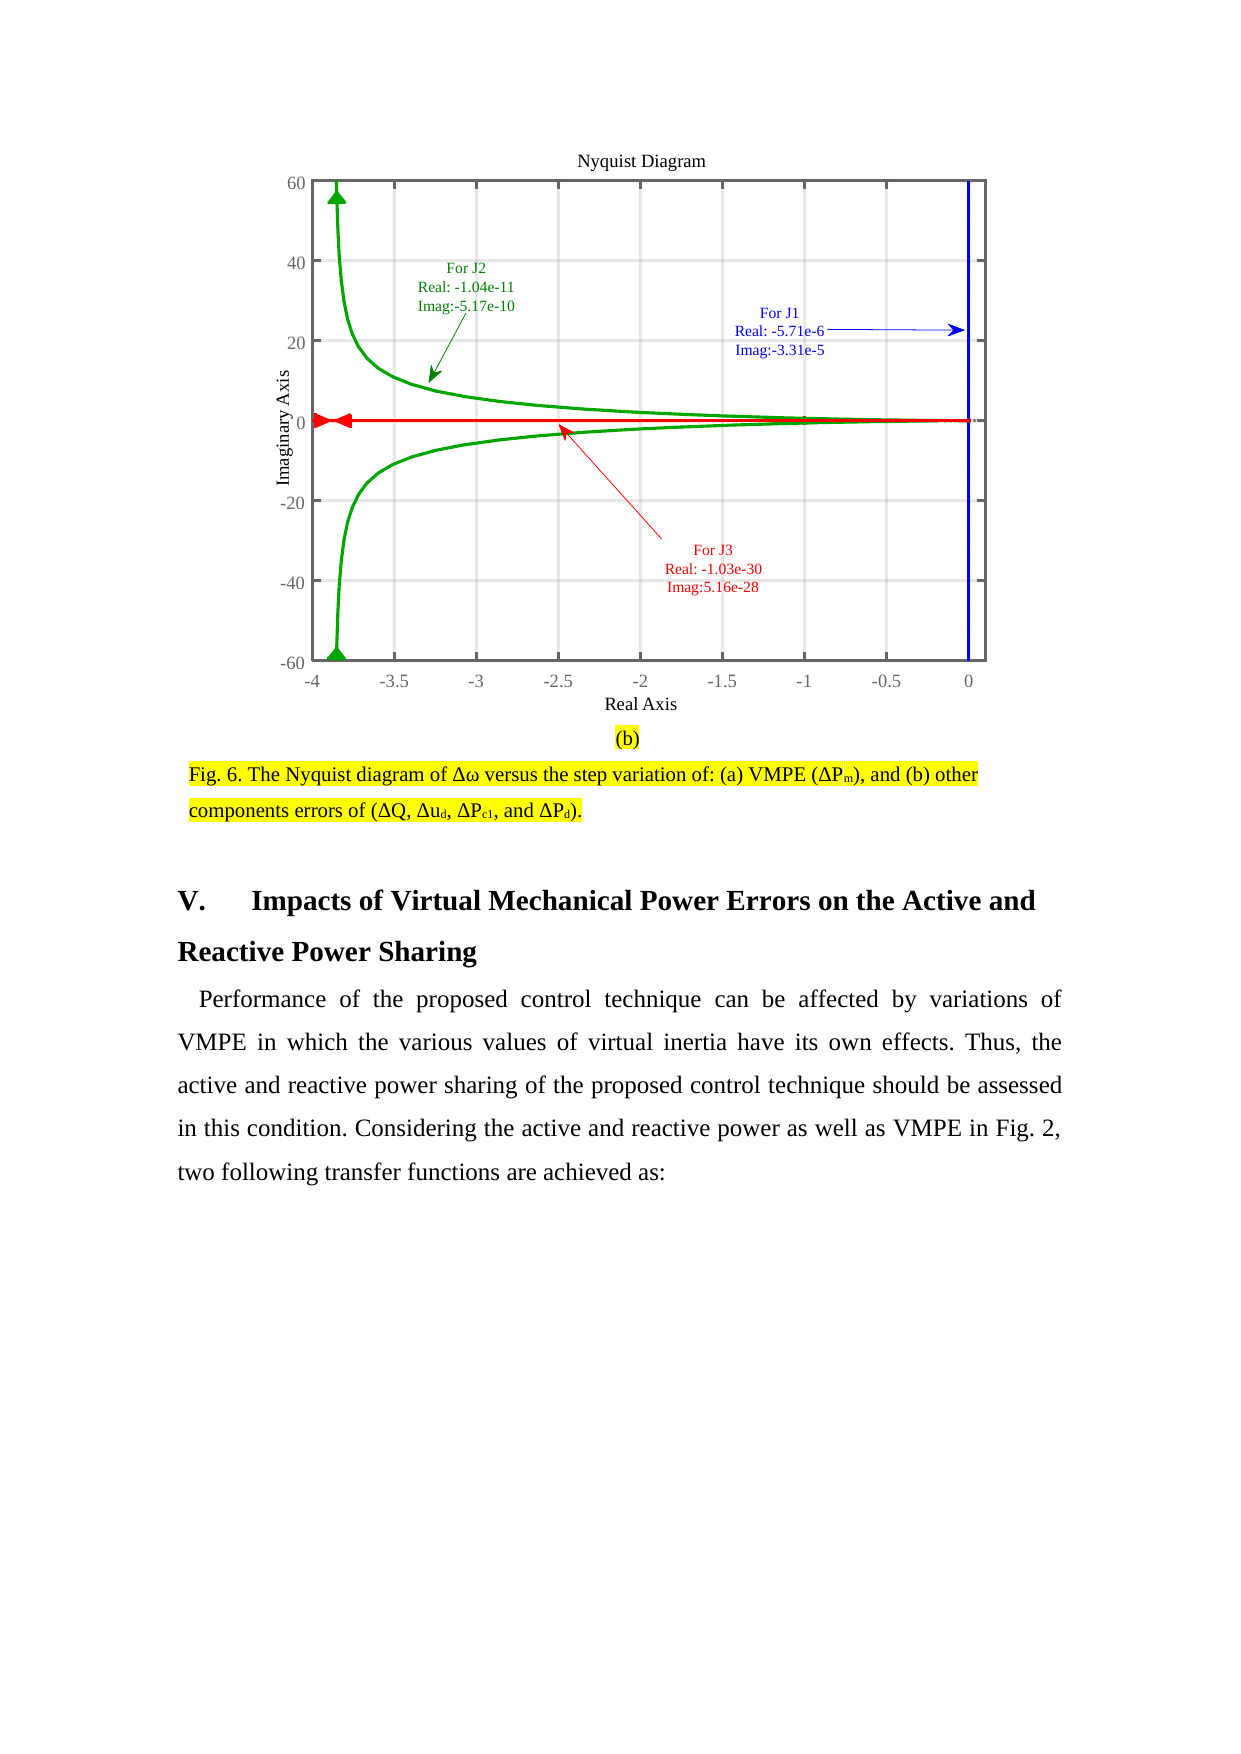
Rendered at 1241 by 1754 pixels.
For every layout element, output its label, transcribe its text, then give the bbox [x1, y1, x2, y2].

text Performance of the proposed control technique can be affected by variations of VMPE in which the various values of virtual inertia have its own effects. Thus, the active and reactive power sharing of the proposed control technique should be assessed in this condition. Considering the active and reactive power as well as VMPE in Fig. 2, two following transfer functions are achieved as: [177, 984, 1063, 1185]
table_cell (b) [177, 148, 1078, 761]
table_cell Fig. 6. The Nyquist diagram of Δω versus the step variation of: (a) VMPE (ΔPm), and (b) other components errors of (ΔQ, Δud, ΔPc1, and ΔPd). [177, 761, 1078, 833]
subtitle Impacts of Virtual Mechanical Power Errors on the Active and Reactive Power Sharing [177, 883, 1063, 967]
